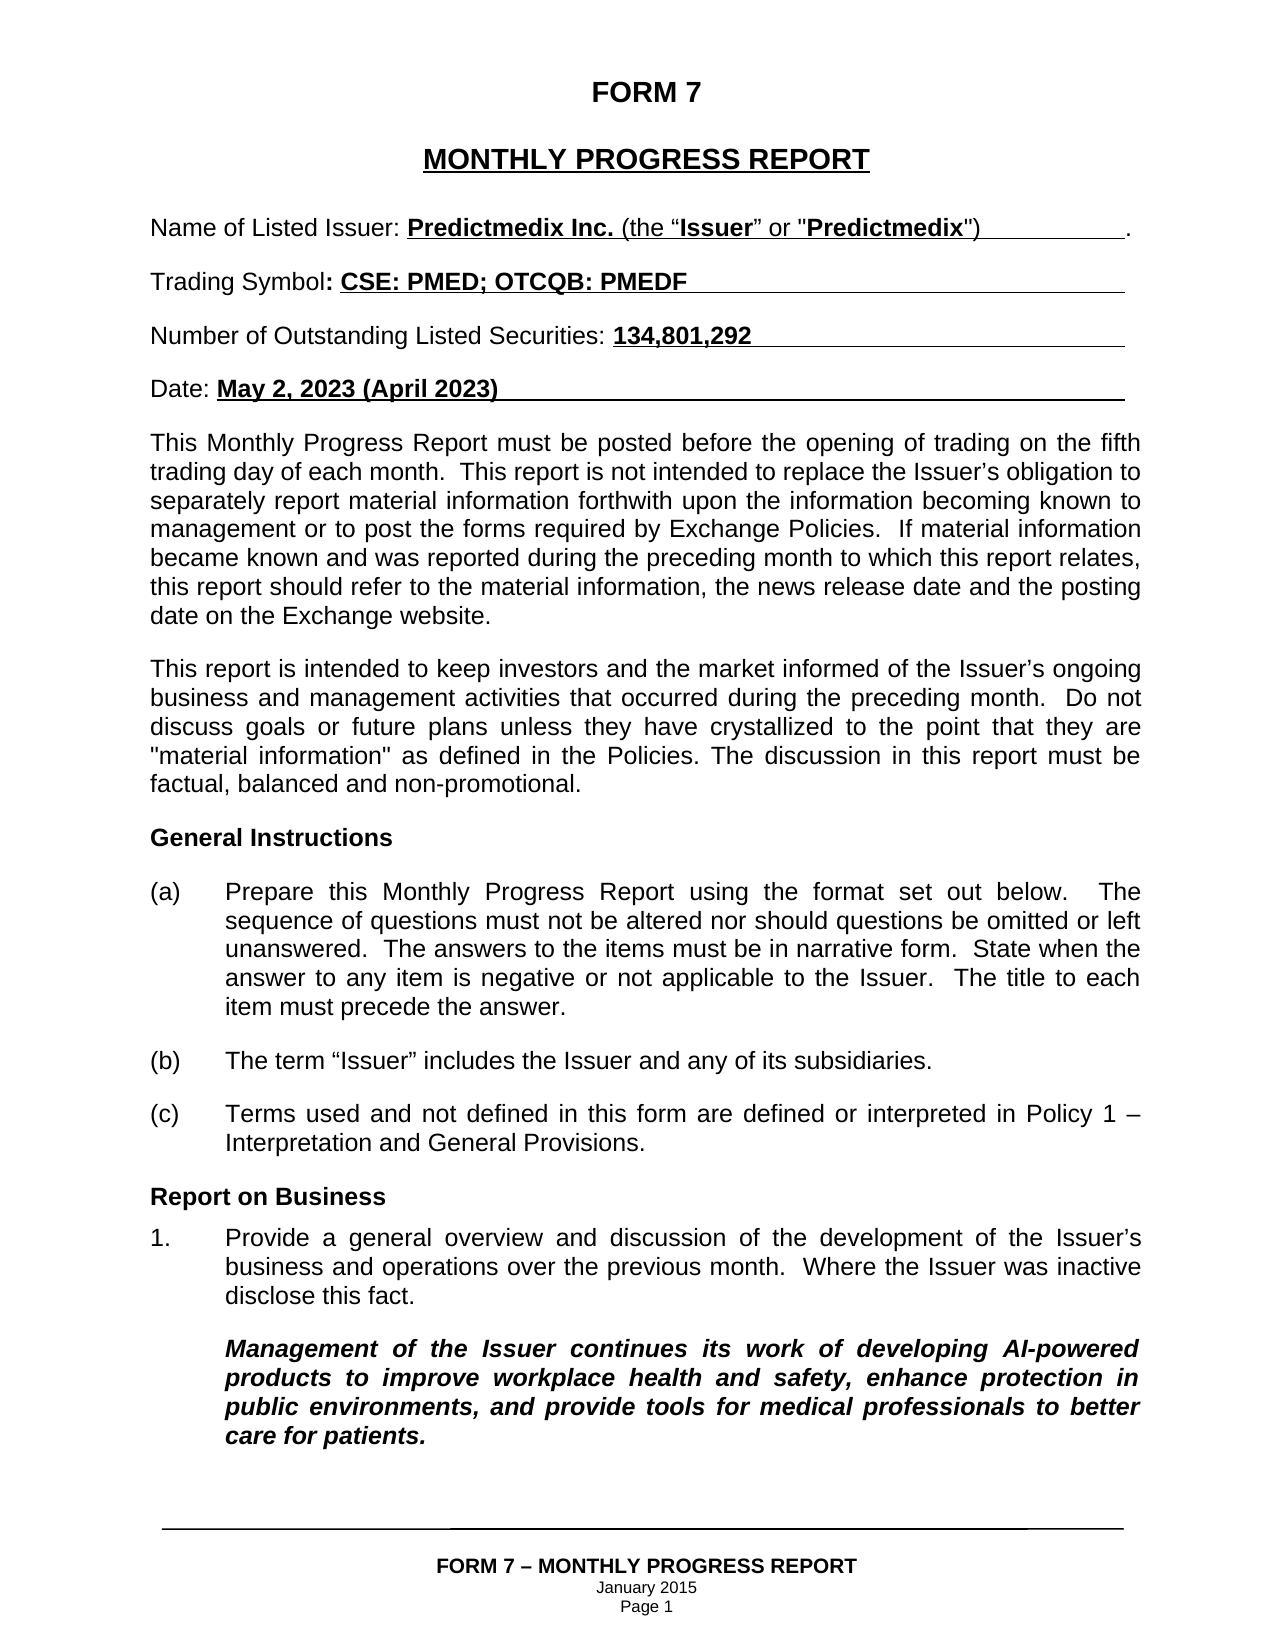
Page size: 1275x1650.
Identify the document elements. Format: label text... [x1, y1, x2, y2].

text General Instructions [150, 823, 1143, 852]
text Number of Outstanding Listed Securities: 134,801,292 [150, 321, 1143, 349]
list Prepare this Monthly Progress Report using the format set out below. The sequence of questions must not be altered nor should questions be omitted or left unanswered. The answers to the items must be in narrative form. State when the answer to any item is negative or not applicable to the Issuer. The title to each item must precede the answer. [150, 877, 1143, 1021]
text Date: May 2, 2023 (April 2023) [150, 374, 1143, 403]
title FORM 7 MONTHLY PROGRESS REPORT [150, 75, 1143, 176]
text Trading Symbol: CSE: PMED; OTCQB: PMEDF [150, 267, 1143, 296]
text This Monthly Progress Report must be posted before the opening of trading on the fifth trading day of each month. This report is not intended to replace the Issuer’s obligation to separately report material information forthwith upon the information becoming known to management or to post the forms required by Exchange Policies. If material information became known and was reported during the preceding month to which this report relates, this report should refer to the material information, the news release date and the posting date on the Exchange website. [150, 428, 1143, 629]
list Management of the Issuer continues its work of developing AI-powered products to improve workplace health and safety, enhance protection in public environments, and provide tools for medical professionals to better care for patients. [225, 1334, 1143, 1449]
list The term “Issuer” includes the Issuer and any of its subsidiaries. [150, 1046, 1143, 1074]
text This report is intended to keep investors and the market informed of the Issuer’s ongoing business and management activities that occurred during the preceding month. Do not discuss goals or future plans unless they have crystallized to the point that they are "material information" as defined in the Policies. The discussion in this report must be factual, balanced and non-promotional. [150, 654, 1143, 798]
list Provide a general overview and discussion of the development of the Issuer’s business and operations over the previous month. Where the Issuer was inactive disclose this fact. [150, 1223, 1143, 1309]
text Name of Listed Issuer: Predictmedix Inc. (the “Issuer” or "Predictmedix") . [150, 213, 1143, 242]
list Report on Business [150, 1182, 1143, 1211]
list Terms used and not defined in this form are defined or interpreted in Policy 1 – Interpretation and General Provisions. [150, 1099, 1143, 1157]
